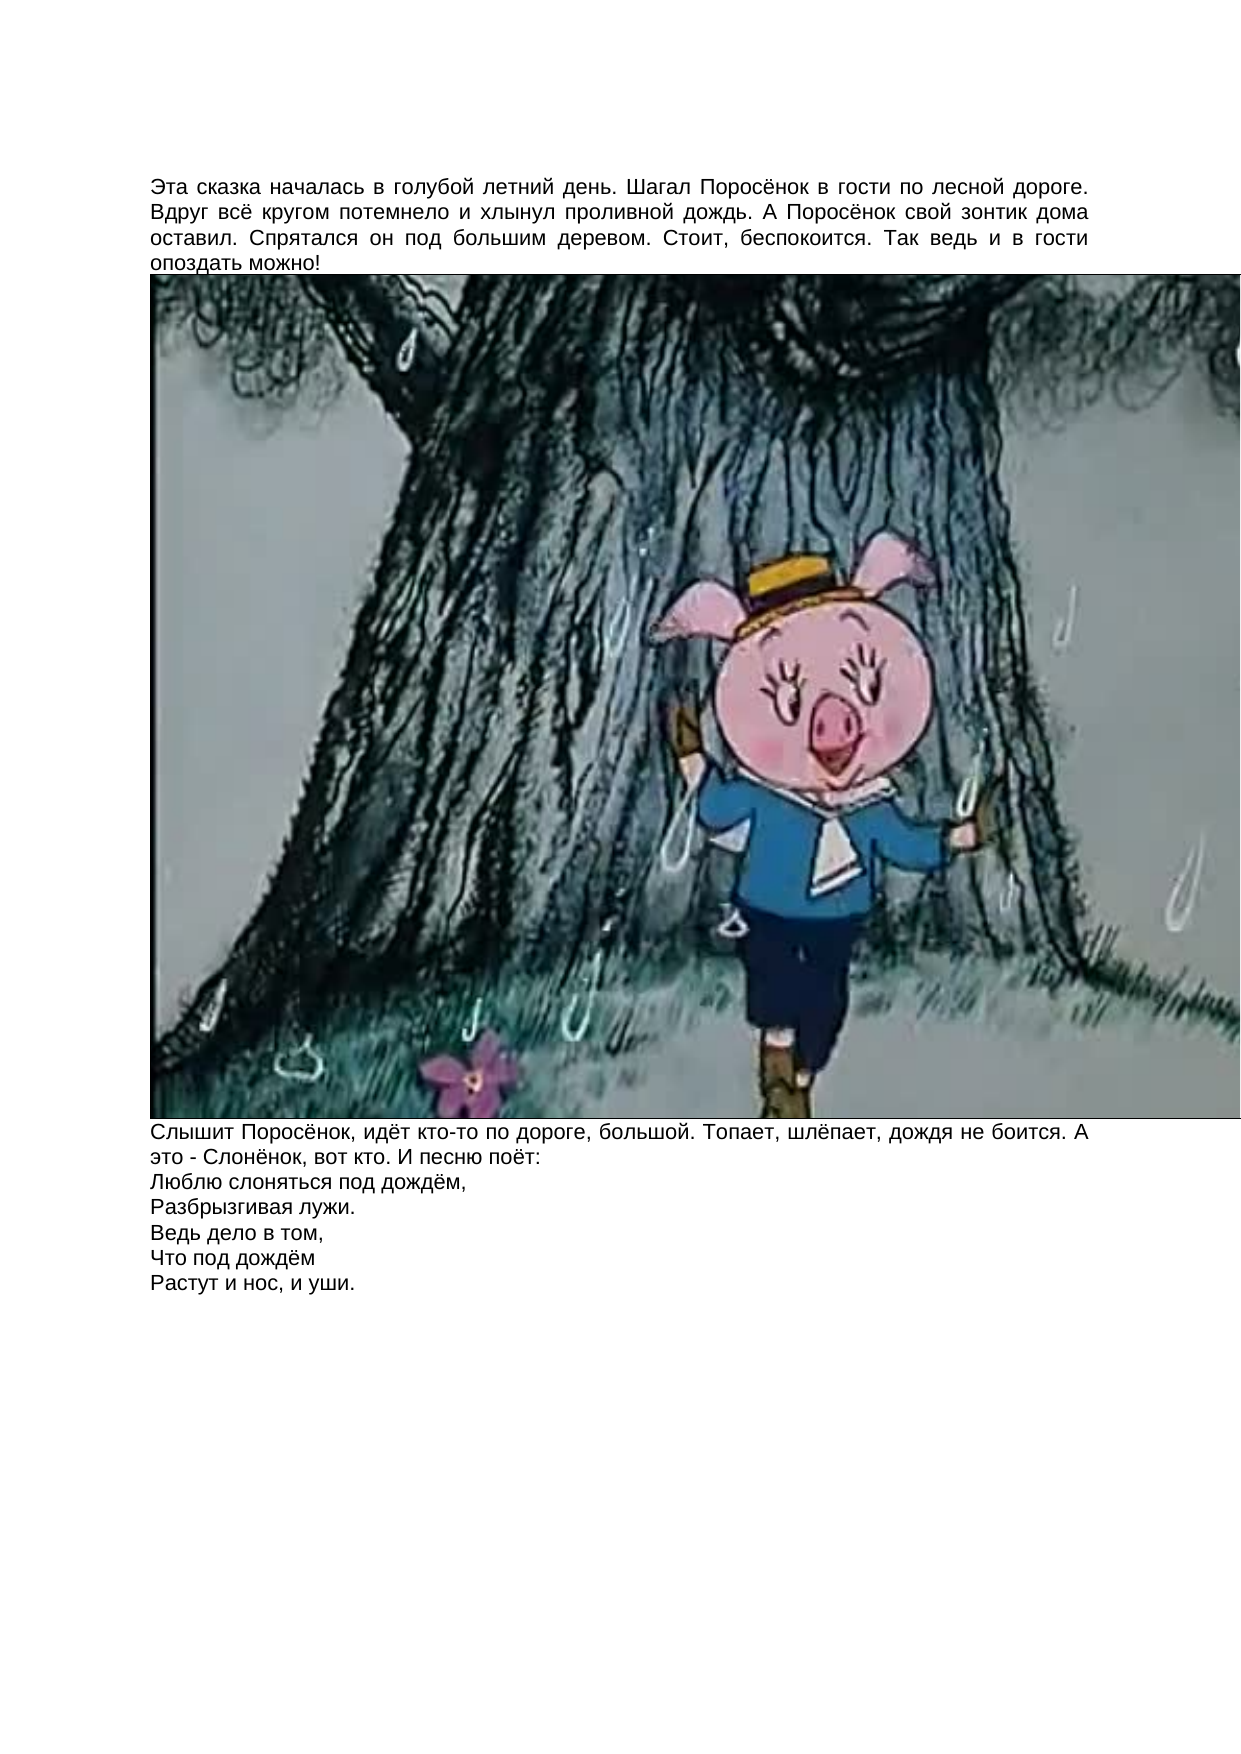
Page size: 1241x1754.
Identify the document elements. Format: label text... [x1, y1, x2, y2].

picture [151, 275, 1241, 1118]
text Люблю слоняться под дождём, [150, 1169, 1090, 1194]
text Ведь дело в том, [150, 1219, 1090, 1245]
text Растут и нос, и уши. [150, 1270, 1090, 1295]
text Эта сказка началась в голубой летний день. Шагал Поросёнок в гости по лесной дороге. Вдруг всё кругом потемнело и хлынул проливной дождь. А Поросёнок свой зонтик дома оставил. Спрятался он под большим деревом. Стоит, беспокоится. Так ведь и в гости опоздать можно! [150, 174, 1090, 274]
text Слышит Поросёнок, идёт кто-то по дороге, большой. Топает, шлёпает, дождя не боится. А это - Слонёнок, вот кто. И песню поёт: [150, 1119, 1090, 1169]
text Разбрызгивая лужи. [150, 1194, 1090, 1219]
text Что под дождём [150, 1245, 1090, 1270]
